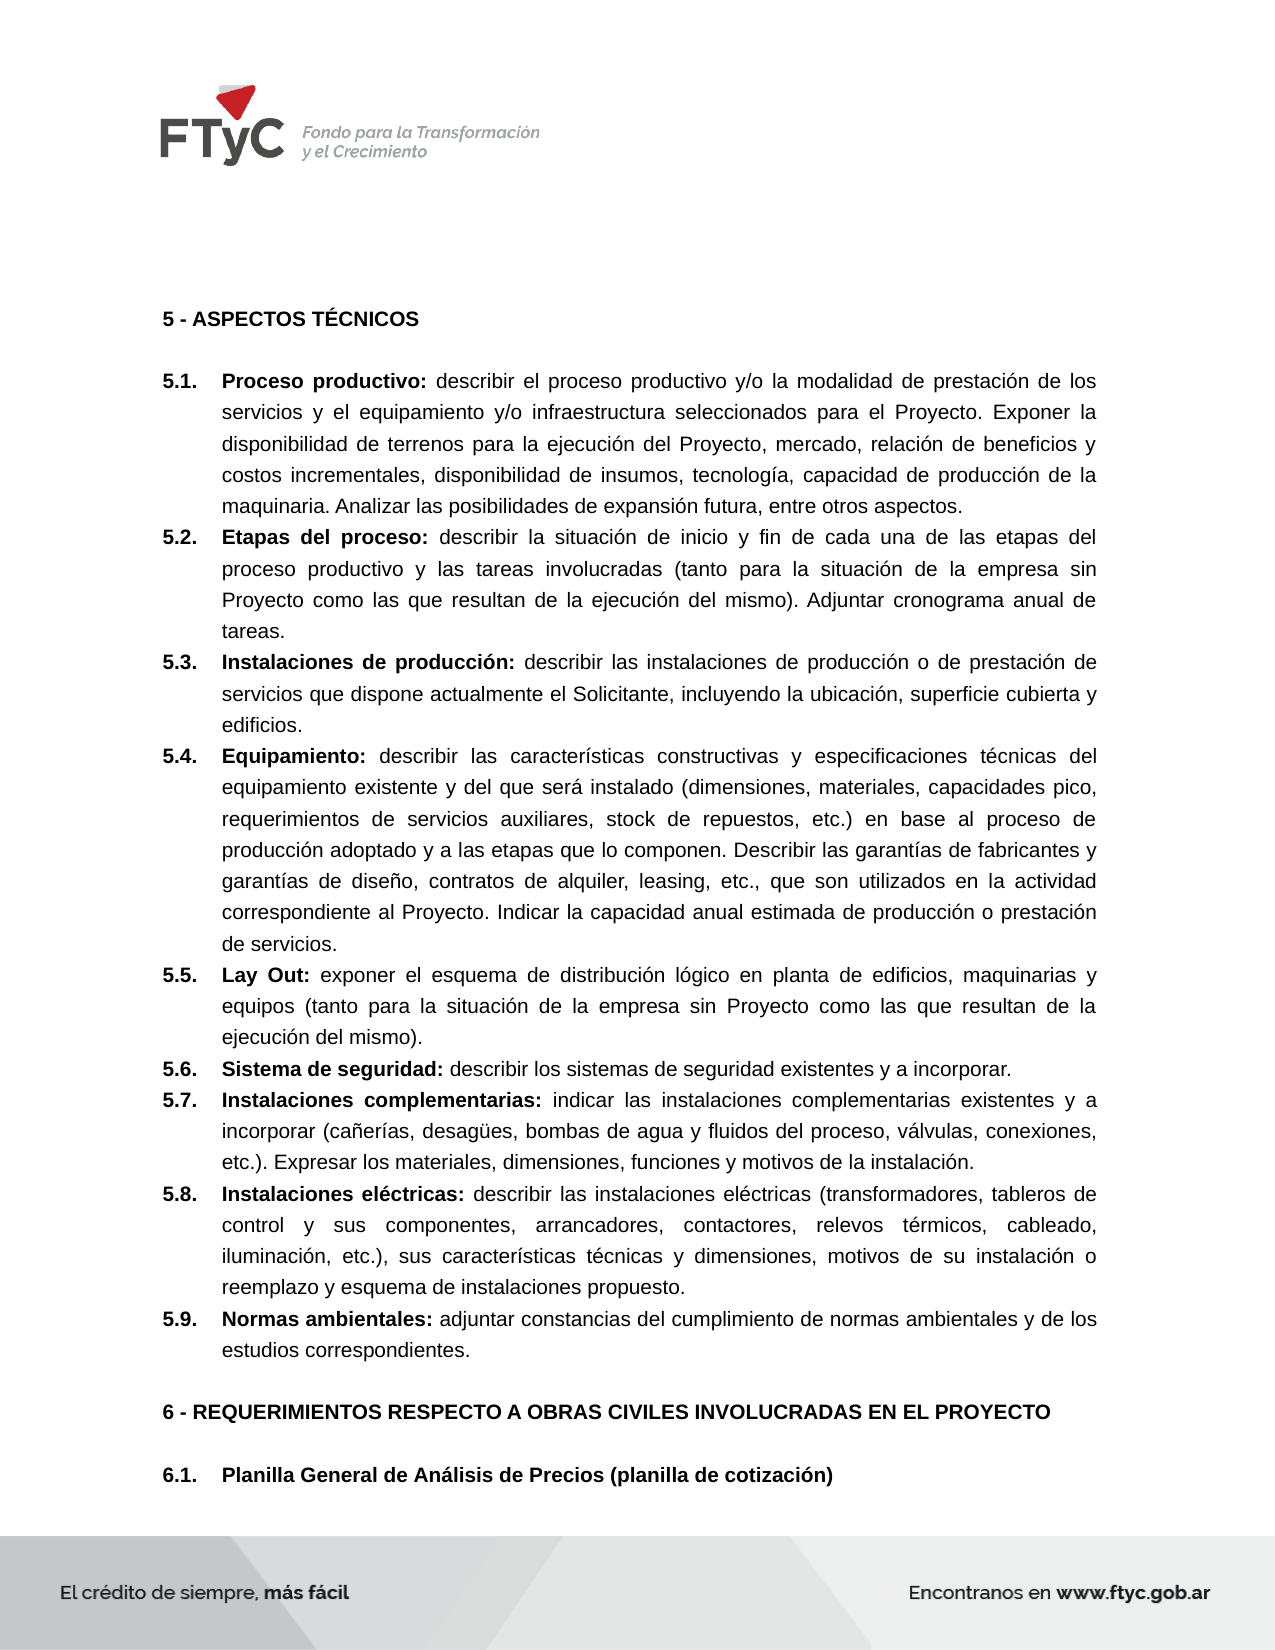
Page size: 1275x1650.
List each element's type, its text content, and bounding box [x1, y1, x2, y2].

list Planilla General de Análisis de Precios (planilla de cotización) [162, 1455, 1098, 1487]
picture [0, 1536, 1275, 1650]
text 6 - REQUERIMIENTOS RESPECTO A OBRAS CIVILES INVOLUCRADAS EN EL PROYECTO [162, 1393, 1098, 1424]
text 5.4. Equipamiento: describir las características constructivas y especificaciones técnicas del equipamiento existente y del que será instalado (dimensiones, materiales, capacidades pico, requerimientos de servicios auxiliares, stock de repuestos, etc.) en base al proceso de producción adoptado y a las etapas que lo componen. Describir las garantías de fabricantes y garantías de diseño, contratos de alquiler, leasing, etc., que son utilizados en la actividad correspondiente al Proyecto. Indicar la capacidad anual estimada de producción o prestación de servicios. [162, 737, 1098, 955]
subtitle 5.7. Instalaciones complementarias: indicar las instalaciones complementarias existentes y a incorporar (cañerías, desagües, bombas de agua y fluidos del proceso, válvulas, conexiones, etc.). Expresar los materiales, dimensiones, funciones y motivos de la instalación. [162, 1080, 1098, 1174]
subtitle 5.8. Instalaciones eléctricas: describir las instalaciones eléctricas (transformadores, tableros de control y sus componentes, arrancadores, contactores, relevos térmicos, cableado, iluminación, etc.), sus características técnicas y dimensiones, motivos de su instalación o reemplazo y esquema de instalaciones propuesto. [162, 1174, 1098, 1299]
text 5.2. Etapas del proceso: describir la situación de inicio y fin de cada una de las etapas del proceso productivo y las tareas involucradas (tanto para la situación de la empresa sin Proyecto como las que resultan de la ejecución del mismo). Adjuntar cronograma anual de tareas. [162, 518, 1098, 643]
subtitle 5.6. Sistema de seguridad: describir los sistemas de seguridad existentes y a incorporar. [162, 1049, 1098, 1080]
text 5.3. Instalaciones de producción: describir las instalaciones de producción o de prestación de servicios que dispone actualmente el Solicitante, incluyendo la ubicación, superficie cubierta y edificios. [162, 643, 1098, 737]
picture [118, 44, 576, 218]
subtitle 5.5. Lay Out: exponer el esquema de distribución lógico en planta de edificios, maquinarias y equipos (tanto para la situación de la empresa sin Proyecto como las que resultan de la ejecución del mismo). [162, 955, 1098, 1049]
subtitle 5.9. Normas ambientales: adjuntar constancias del cumplimiento de normas ambientales y de los estudios correspondientes. [162, 1299, 1098, 1362]
text 5.1. Proceso productivo: describir el proceso productivo y/o la modalidad de prestación de los servicios y el equipamiento y/o infraestructura seleccionados para el Proyecto. Exponer la disponibilidad de terrenos para la ejecución del Proyecto, mercado, relación de beneficios y costos incrementales, disponibilidad de insumos, tecnología, capacidad de producción de la maquinaria. Analizar las posibilidades de expansión futura, entre otros aspectos. [162, 362, 1098, 518]
text 5 - ASPECTOS TÉCNICOS [162, 299, 1098, 330]
